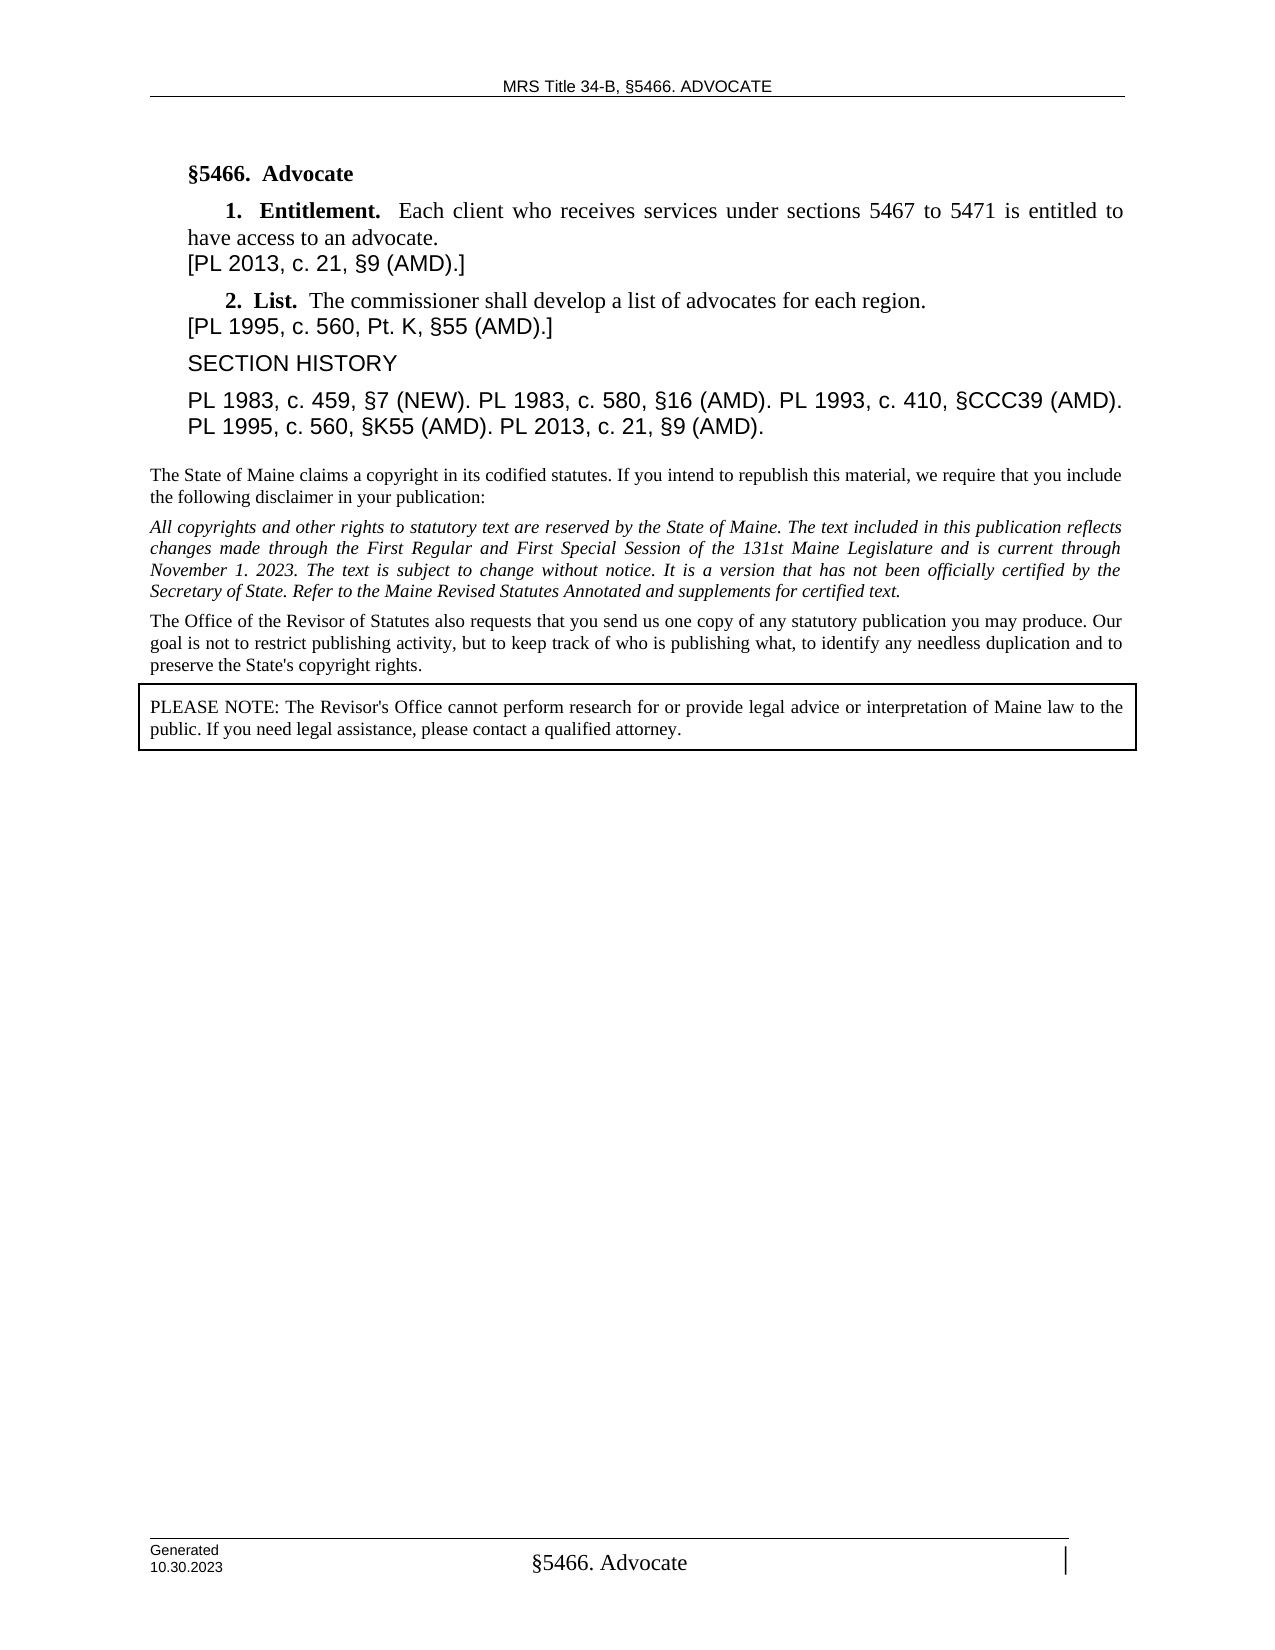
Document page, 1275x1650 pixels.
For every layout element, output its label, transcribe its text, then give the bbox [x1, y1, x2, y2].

text PLEASE NOTE: The Revisor's Office cannot perform research for or provide legal advice or interpretation of Maine law to the public. If you need legal assistance, please contact a qualified attorney. [140, 685, 1135, 749]
text 2. List. The commissioner shall develop a list of advocates for each region. [187, 287, 1125, 313]
text SECTION HISTORY [187, 350, 1125, 376]
text 1. Entitlement. Each client who receives services under sections 5467 to 5471 is entitled to have access to an advocate. [187, 197, 1125, 250]
text PL 1983, c. 459, §7 (NEW). PL 1983, c. 580, §16 (AMD). PL 1993, c. 410, §CCC39 (AMD). PL 1995, c. 560, §K55 (AMD). PL 2013, c. 21, §9 (AMD). [187, 387, 1125, 439]
text §5466. Advocate [187, 160, 1125, 187]
text The State of Maine claims a copyright in its codified statutes. If you intend to republish this material, we require that you include the following disclaimer in your publication: [150, 464, 1125, 507]
text [PL 2013, c. 21, §9 (AMD).] [187, 250, 1125, 276]
text All copyrights and other rights to statutory text are reserved by the State of Maine. The text included in this publication reflects changes made through the First Regular and First Special Session of the 131st Maine Legislature and is current through November 1. 2023 . The text is subject to change without notice. It is a version that has not been officially certified by the Secretary of State. Refer to the Maine Revised Statutes Annotated and supplements for certified text. [150, 516, 1125, 602]
text [PL 1995, c. 560, Pt. K, §55 (AMD).] [187, 313, 1125, 339]
text The Office of the Revisor of Statutes also requests that you send us one copy of any statutory publication you may produce. Our goal is not to restrict publishing activity, but to keep track of who is publishing what, to identify any needless duplication and to preserve the State's copyright rights. [150, 610, 1125, 675]
